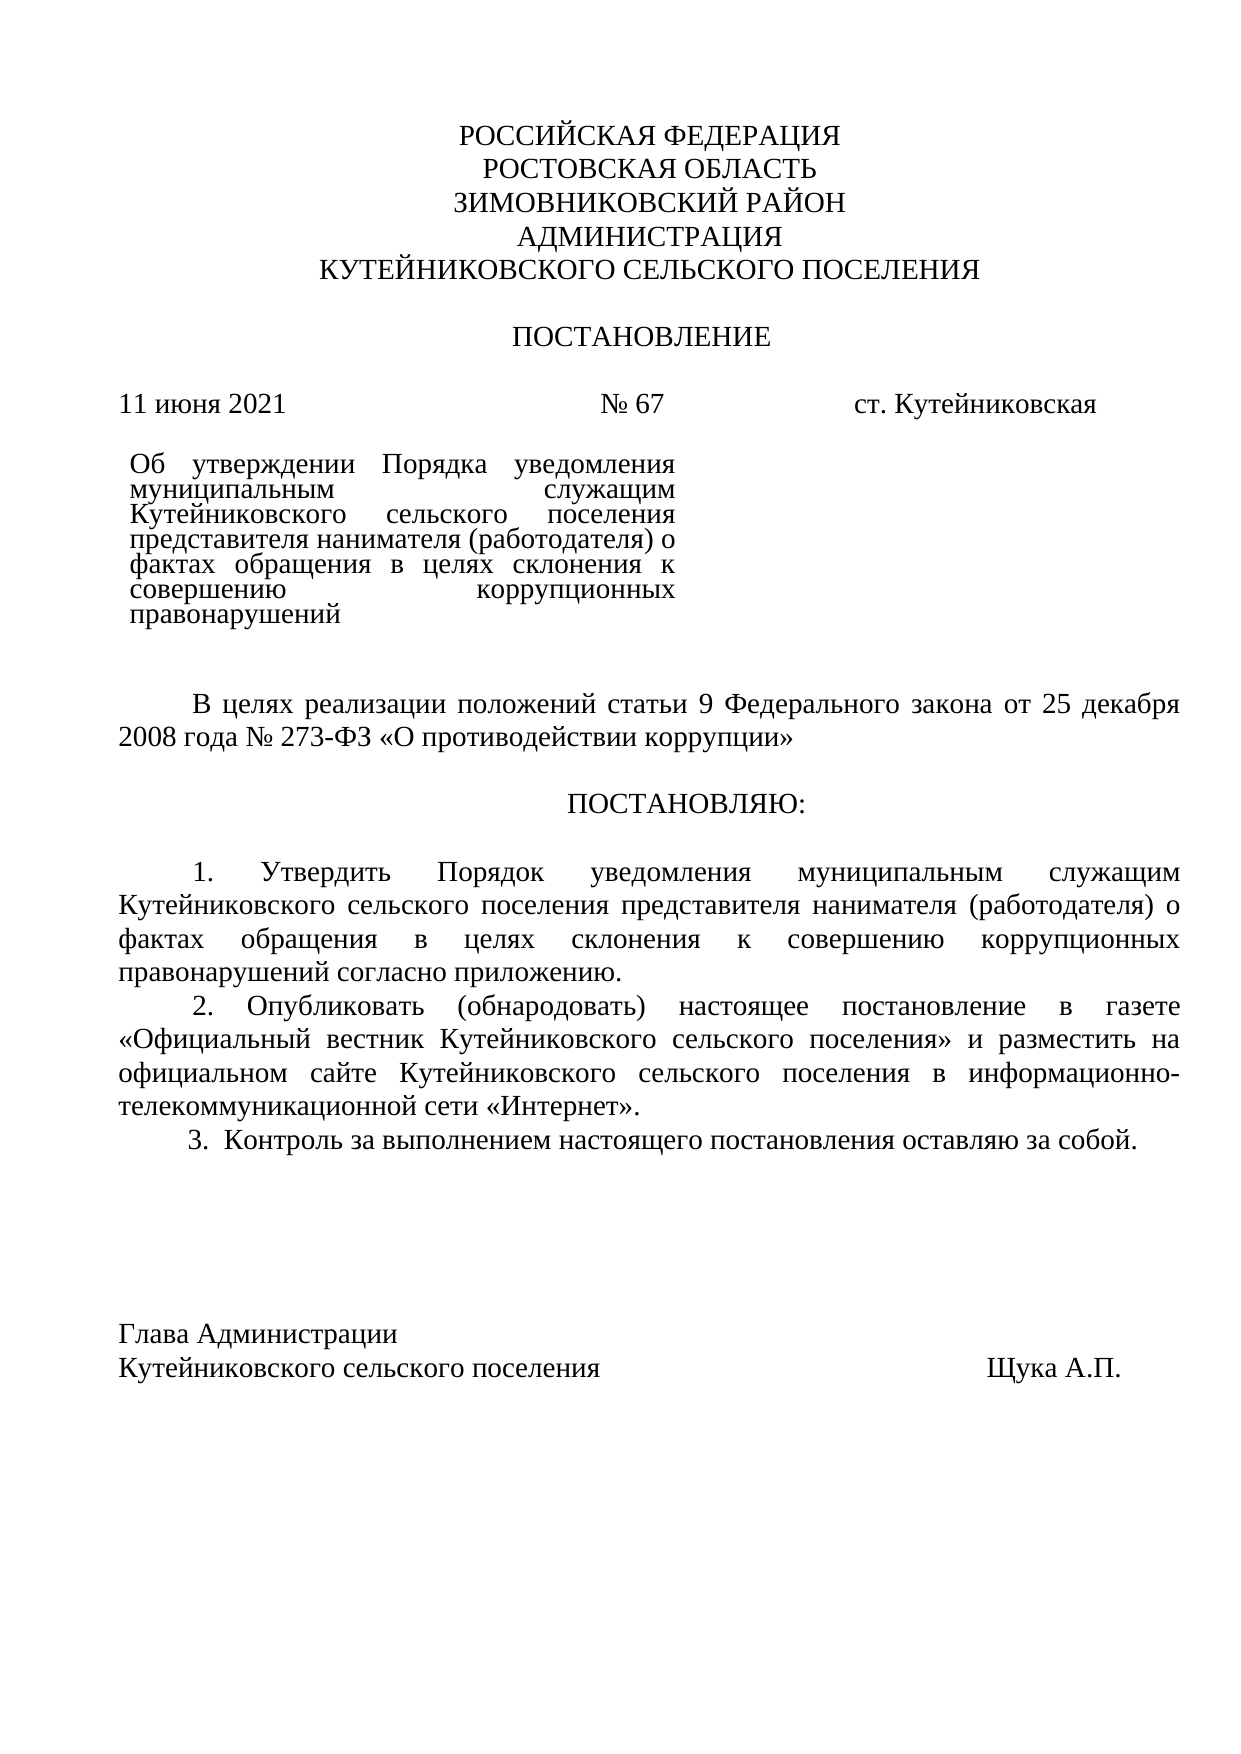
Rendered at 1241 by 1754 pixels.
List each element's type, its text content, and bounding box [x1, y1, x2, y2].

text 3. Контроль за выполнением настоящего постановления оставляю за собой. [118, 1122, 1181, 1156]
text РОСТОВСКАЯ ОБЛАСТЬ [118, 152, 1181, 185]
text 2. Опубликовать (обнародовать) настоящее постановление в газете «Официальный вестник Кутейниковского сельского поселения» и разместить на официальном сайте Кутейниковского сельского поселения в информационно-телекоммуникационной сети «Интернет». [118, 988, 1181, 1122]
text 11 июня 2021 № 67 ст. Кутейниковская [118, 386, 1181, 420]
text 1. Утвердить Порядок уведомления муниципальным служащим Кутейниковского сельского поселения представителя нанимателя (работодателя) о фактах обращения в целях склонения к совершению коррупционных правонарушений согласно приложению. [118, 854, 1181, 988]
text Глава Администрации [118, 1317, 1181, 1350]
text АДМИНИСТРАЦИЯ [118, 219, 1181, 252]
text В целях реализации положений статьи 9 Федерального закона от 25 декабря 2008 года № 273-ФЗ «О противодействии коррупции» [118, 686, 1181, 753]
text ПОСТАНОВЛЯЮ: [118, 787, 1181, 820]
text Кутейниковского сельского поселения Щука А.П. [118, 1350, 1181, 1384]
text ПОСТАНОВЛЕНИЕ [118, 319, 1181, 353]
table_header Об утверждении Порядка уведомления муниципальным служащим Кутейниковского сельского поселения представителя нанимателя (работодателя) о фактах обращения в целях склонения к совершению коррупционных правонарушений [118, 454, 735, 628]
text РОССИЙСКАЯ ФЕДЕРАЦИЯ [118, 118, 1181, 152]
text КУТЕЙНИКОВСКОГО СЕЛЬСКОГО ПОСЕЛЕНИЯ [118, 252, 1181, 286]
text ЗИМОВНИКОВСКИЙ РАЙОН [118, 185, 1181, 219]
